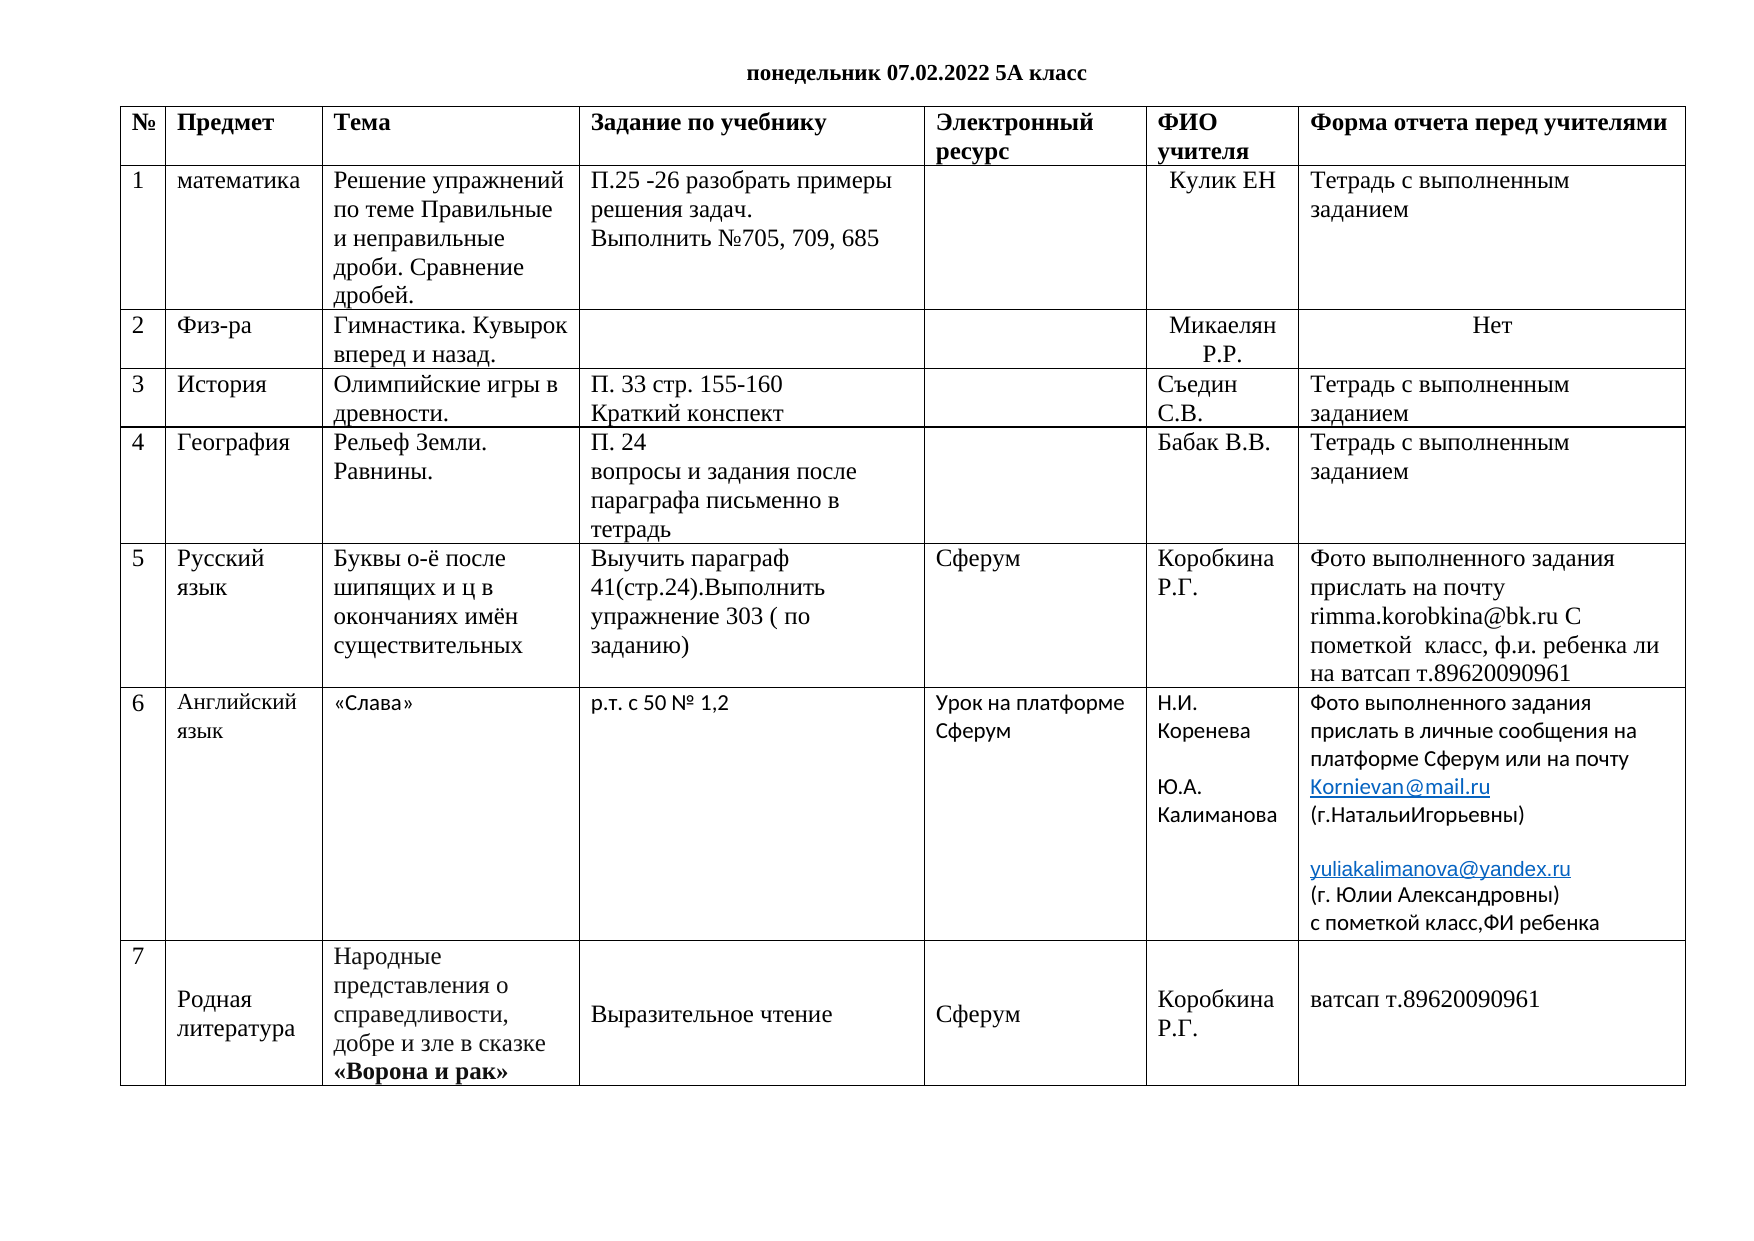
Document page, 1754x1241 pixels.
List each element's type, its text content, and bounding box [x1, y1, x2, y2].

table_cell Тетрадь с выполненным заданием [1299, 428, 1685, 542]
table_cell Сферум [925, 941, 1146, 1085]
table_cell П.25 -26 разобрать примеры решения задач. Выполнить №705, 709, 685 [580, 166, 924, 309]
table_cell Коробкина Р.Г. [1147, 941, 1298, 1085]
table_header Задание по учебнику [580, 107, 924, 164]
table_cell Урок на платформе Сферум [925, 688, 1146, 940]
table_cell [925, 166, 1146, 309]
table_cell [925, 310, 1146, 368]
table_cell Гимнастика. Кувырок вперед и назад. [323, 310, 579, 368]
table_cell Съедин С.В. [1147, 369, 1298, 426]
table_header Форма отчета перед учителями [1299, 107, 1685, 164]
table_header № [121, 107, 165, 164]
text понедельник 07.02.2022 5А класс [150, 59, 1683, 85]
table_cell 3 [121, 369, 165, 426]
table_cell Тетрадь с выполненным заданием [1299, 166, 1685, 309]
table_cell История [166, 369, 322, 426]
table_cell Физ-ра [166, 310, 322, 368]
table_cell Родная литература [166, 941, 322, 1085]
table_cell 6 [121, 688, 165, 940]
table_cell Кулик ЕН [1147, 166, 1298, 309]
table_cell Нет [1299, 310, 1685, 368]
table_cell Тетрадь с выполненным заданием [1299, 369, 1685, 426]
table_cell Олимпийские игры в древности. [323, 369, 579, 426]
table_cell Н.И. Коренева Ю.А. Калиманова [1147, 688, 1298, 940]
table_cell Выразительное чтение [580, 941, 924, 1085]
table_cell 5 [121, 544, 165, 687]
table_cell Английский язык [166, 688, 322, 940]
table_cell Буквы о-ё после шипящих и ц в окончаниях имён существительных [323, 544, 579, 687]
table_cell 4 [121, 428, 165, 542]
table_cell ватсап т.89620090961 [1299, 941, 1685, 1085]
table_cell «Слава» [323, 688, 579, 940]
table_cell Бабак В.В. [1147, 428, 1298, 542]
table_cell Сферум [925, 544, 1146, 687]
table_header ФИО учителя [1147, 107, 1298, 164]
table_cell Фото выполненного задания прислать на почту rimma.korobkina@bk.ru С пометкой класс, ф.и. ребенка ли на ватсап т.89620090961 [1299, 544, 1685, 687]
table_cell [580, 310, 924, 368]
table_cell Решение упражнений по теме Правильные и неправильные дроби. Сравнение дробей. [323, 166, 579, 309]
table_cell П. 33 стр. 155-160 Краткий конспект [580, 369, 924, 426]
table_cell Выучить параграф 41(стр.24).Выполнить упражнение 303 ( по заданию) [580, 544, 924, 687]
table_cell Русский язык [166, 544, 322, 687]
table_cell [925, 369, 1146, 426]
table_cell П. 24 вопросы и задания после параграфа письменно в тетрадь [580, 428, 924, 542]
table_header Предмет [166, 107, 322, 164]
table_cell Народные представления о справедливости, добре и зле в сказке «Ворона и рак» [441, 941, 579, 1085]
table_cell математика [166, 166, 322, 309]
table_cell Фото выполненного задания прислать в личные сообщения на платформе Сферум или на почту Kornievan@mail.ru (г.НатальиИгорьевны) yuliakalimanova@yandex.ru (г. Юлии Александровны) с пометкой класс,ФИ ребенка [1299, 688, 1685, 940]
table_cell 7 [121, 941, 165, 1085]
table_header Электронный ресурс [925, 107, 1146, 164]
table_cell р.т. с 50 № 1,2 [580, 688, 924, 940]
table_cell Микаелян Р.Р. [1147, 310, 1298, 368]
table_header Тема [323, 107, 579, 164]
table_cell География [166, 428, 322, 542]
table_cell Рельеф Земли. Равнины. [323, 428, 579, 542]
table_cell 2 [121, 310, 165, 368]
table_cell Коробкина Р.Г. [1147, 544, 1298, 687]
table_cell [925, 428, 1146, 542]
table_cell 1 [121, 166, 165, 309]
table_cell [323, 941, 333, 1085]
